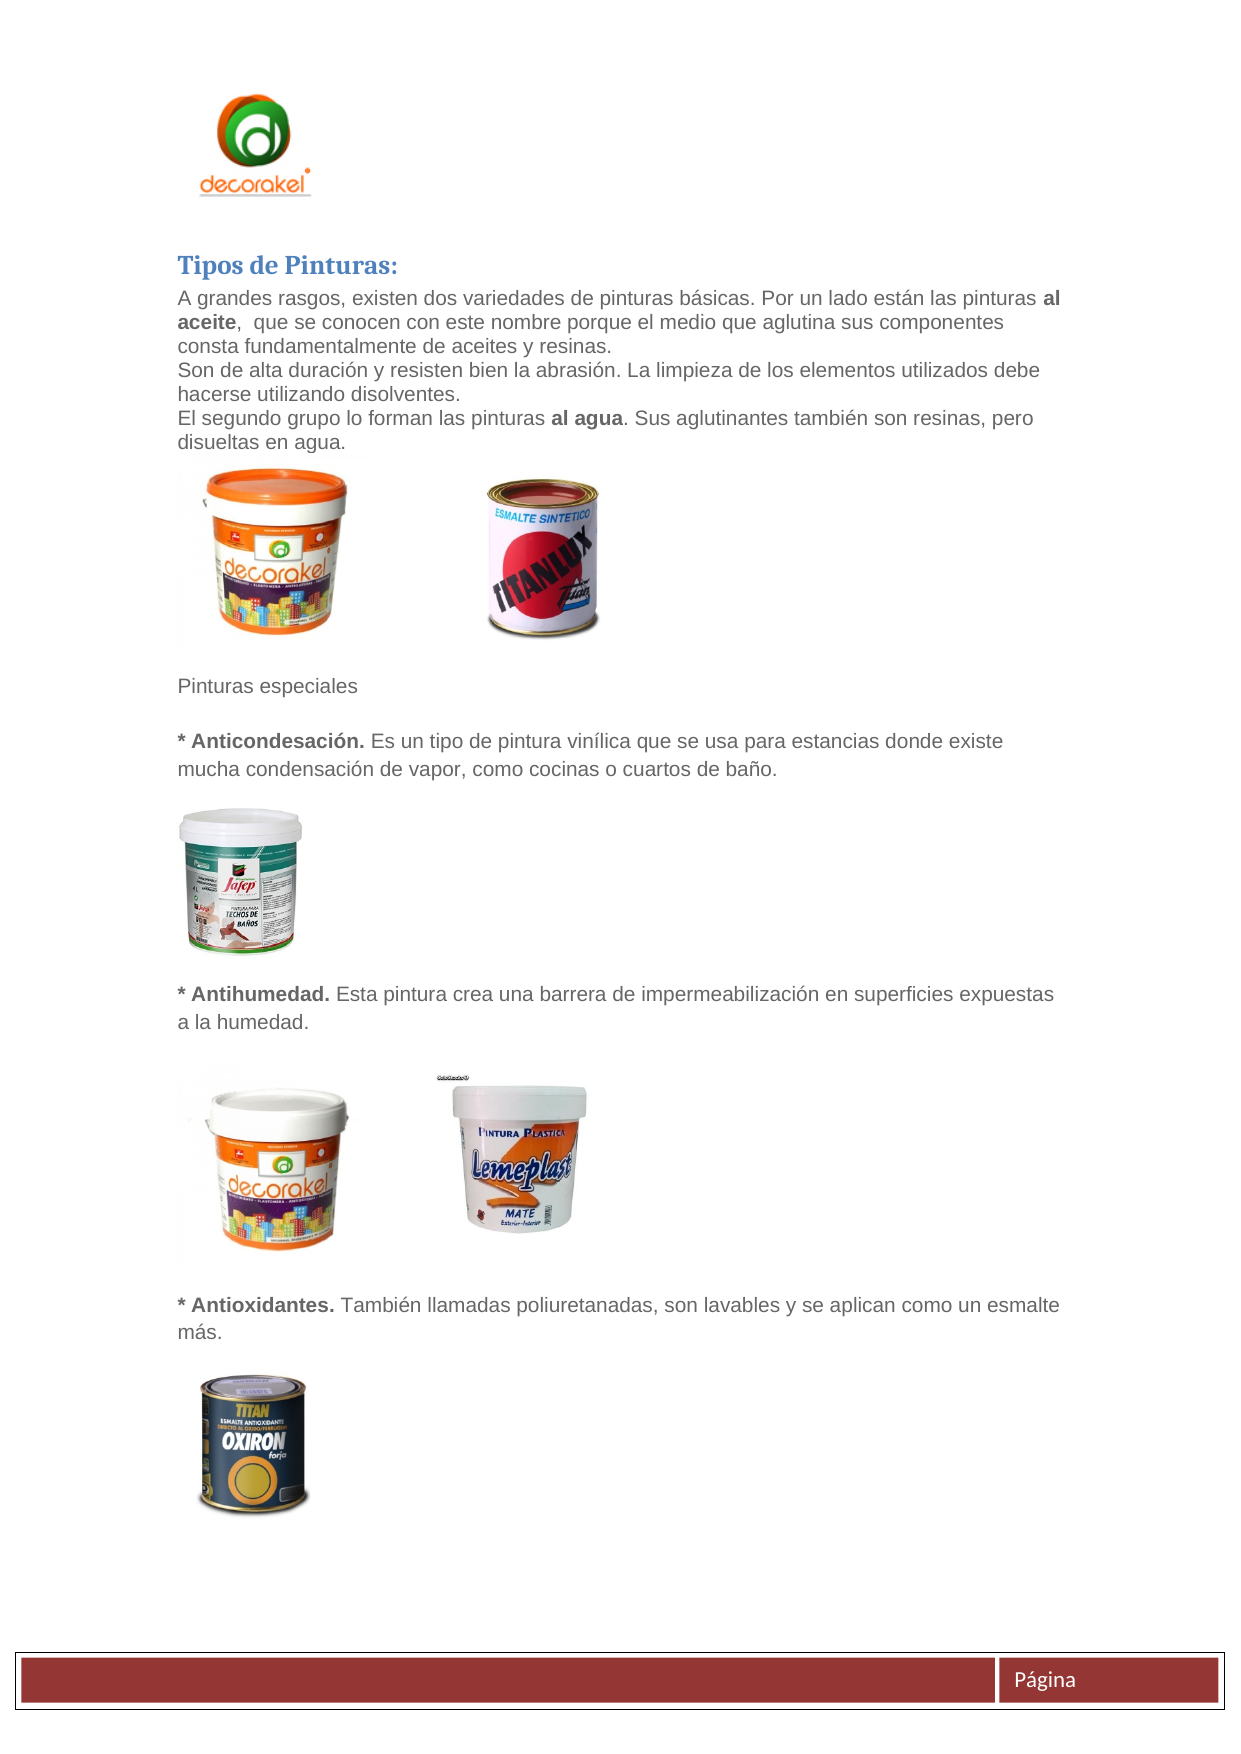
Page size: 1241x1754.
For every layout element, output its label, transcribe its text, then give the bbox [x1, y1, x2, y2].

picture [177, 805, 307, 957]
text A grandes rasgos, existen dos variedades de pinturas básicas. Por un lado están las pinturas al aceite, que se conocen con este nombre porque el medio que aglutina sus componentes consta fundamentalmente de aceites y resinas. [612, 286, 1063, 358]
subtitle Tipos de Pinturas: [177, 250, 1063, 281]
picture [177, 1066, 373, 1262]
picture [177, 1368, 329, 1520]
text Son de alta duración y resisten bien la abrasión. La limpieza de los elementos utilizados debe hacerse utilizando disolventes. [461, 358, 1063, 406]
text * Antihumedad. Esta pintura crea una barrera de impermeabilización en superficies expuestas a la humedad. [177, 982, 1063, 1033]
picture [177, 453, 373, 650]
picture [471, 475, 614, 650]
text El segundo grupo lo forman las pinturas al agua. Sus aglutinantes también son resinas, pero disueltas en agua. [177, 406, 1063, 453]
picture [419, 1057, 623, 1262]
text Pinturas especiales * Anticondesación. Es un tipo de pintura vinílica que se usa para estancias donde existe mucha condensación de vapor, como cocinas o cuartos de baño. [177, 674, 1063, 781]
picture [177, 73, 334, 226]
